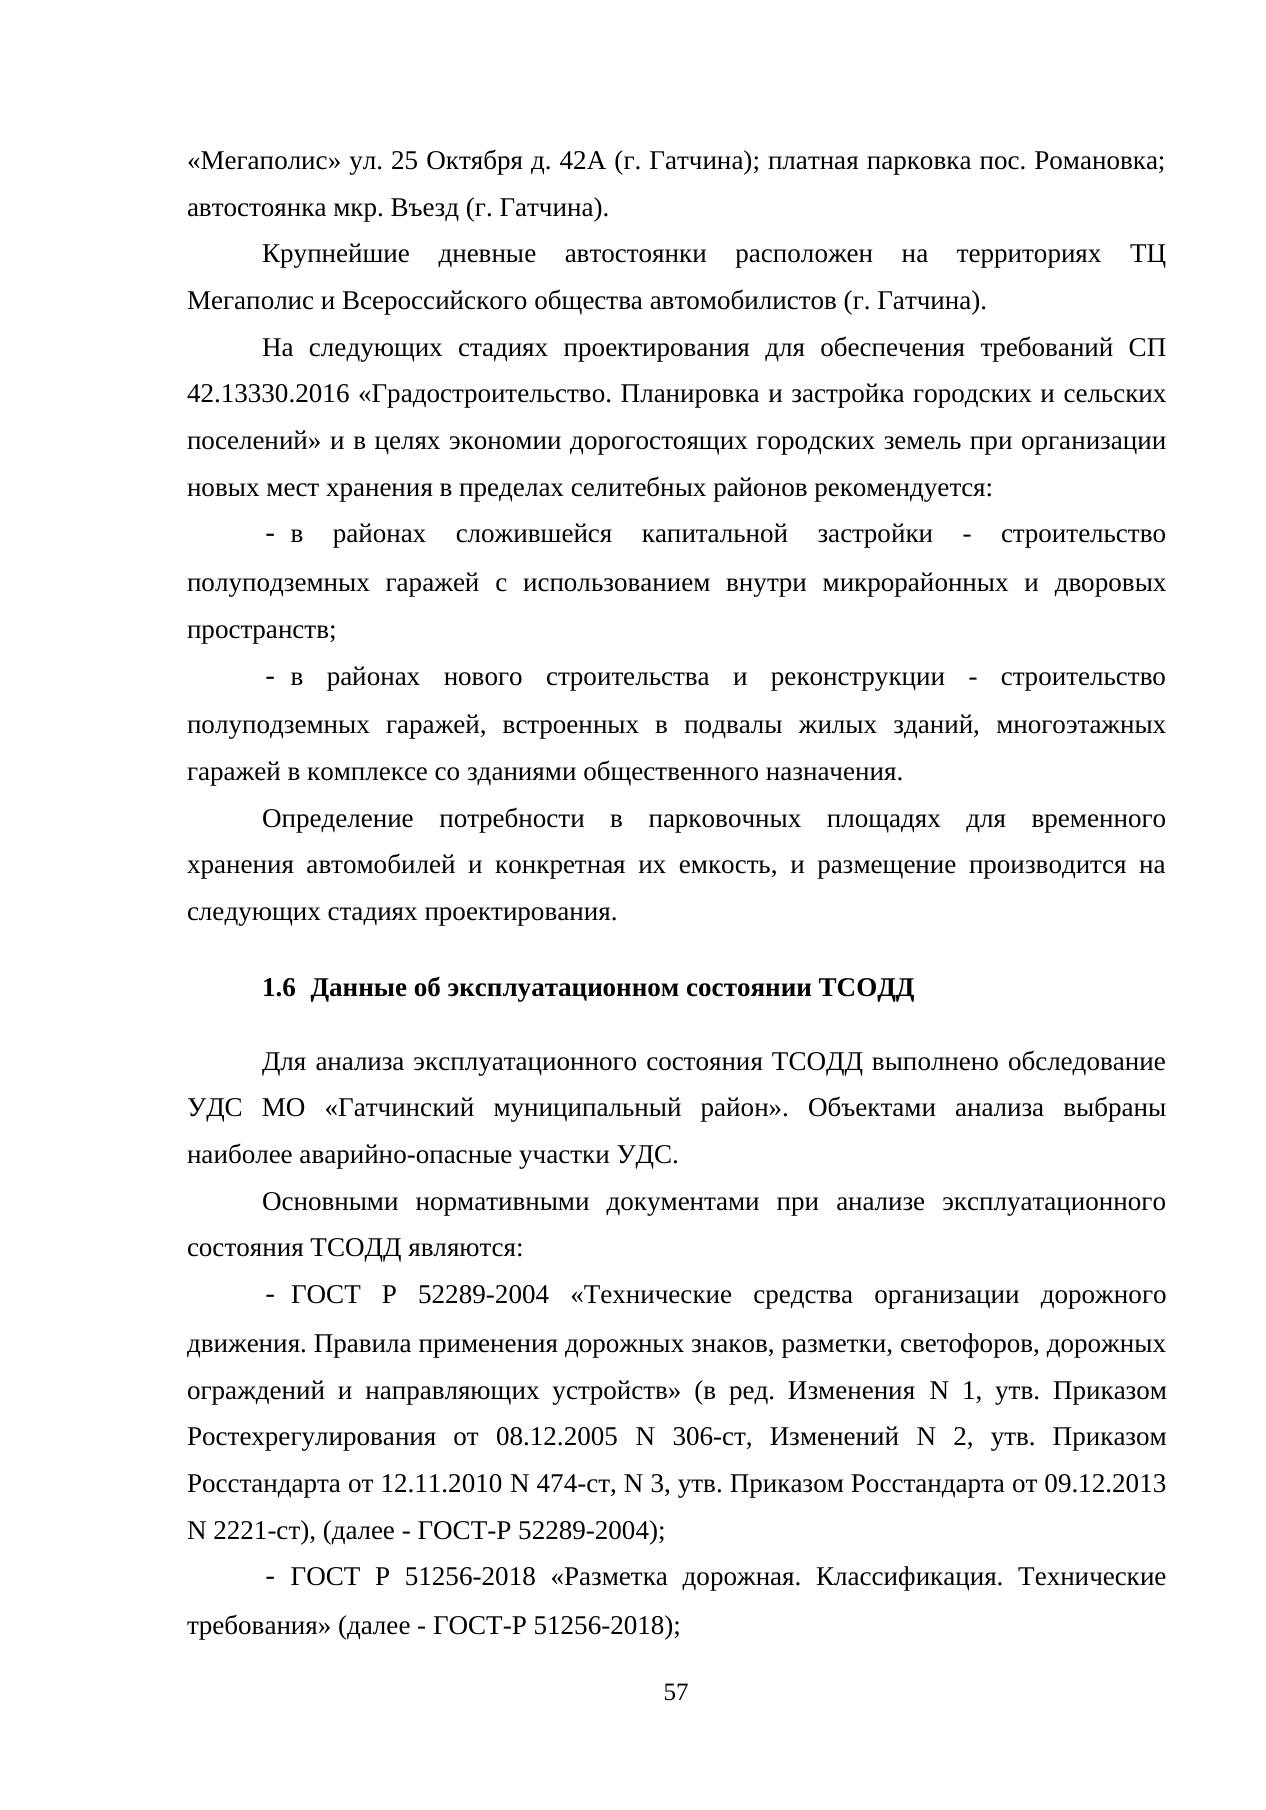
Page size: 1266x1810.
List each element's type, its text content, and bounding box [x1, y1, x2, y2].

list в районах сложившейся капитальной застройки - строительство полуподземных гаражей с использованием внутри микрорайонных и дворовых пространств; [187, 517, 1167, 644]
text На следующих стадиях проектирования для обеспечения требований СП 42.13330.2016 «Градостроительство. Планировка и застройка городских и сельских поселений» и в целях экономии дорогостоящих городских земель при организации новых мест хранения в пределах селитебных районов рекомендуется: [187, 331, 1167, 502]
text Для анализа эксплуатационного состояния ТСОДД выполнено обследование УДС МО «Гатчинский муниципальный район». Объектами анализа выбраны наиболее аварийно-опасные участки УДС. [187, 1045, 1167, 1169]
text Основными нормативными документами при анализе эксплуатационного состояния ТСОДД являются: [187, 1185, 1167, 1263]
list ГОСТ Р 52289-2004 «Технические средства организации дорожного движения. Правила применения дорожных знаков, разметки, светофоров, дорожных ограждений и направляющих устройств» (в ред. Изменения N 1, утв. Приказом Ростехрегулирования от 08.12.2005 N 306-ст, Изменений N 2, утв. Приказом Росстандарта от 12.11.2010 N 474-ст, N 3, утв. Приказом Росстандарта от 09.12.2013 N 2221-ст), (далее - ГОСТ-Р 52289-2004); [187, 1278, 1167, 1545]
text 57 [663, 1677, 688, 1706]
text «Мегаполис» ул. 25 Октября д. 42А (г. Гатчина); платная парковка пос. Романовка; автостоянка мкр. Въезд (г. Гатчина). [187, 144, 1167, 222]
list Данные об эксплуатационном состоянии ТСОДД [187, 971, 1167, 1002]
list ГОСТ Р 51256-2018 «Разметка дорожная. Классификация. Технические требования» (далее - ГОСТ-Р 51256-2018); [187, 1560, 1167, 1641]
text Крупнейшие дневные автостоянки расположен на территориях ТЦ Мегаполис и Всероссийского общества автомобилистов (г. Гатчина). [187, 237, 1167, 315]
text Определение потребности в парковочных площадях для временного хранения автомобилей и конкретная их емкость, и размещение производится на следующих стадиях проектирования. [187, 802, 1167, 926]
list в районах нового строительства и реконструкции - строительство полуподземных гаражей, встроенных в подвалы жилых зданий, многоэтажных гаражей в комплексе со зданиями общественного назначения. [187, 659, 1167, 786]
